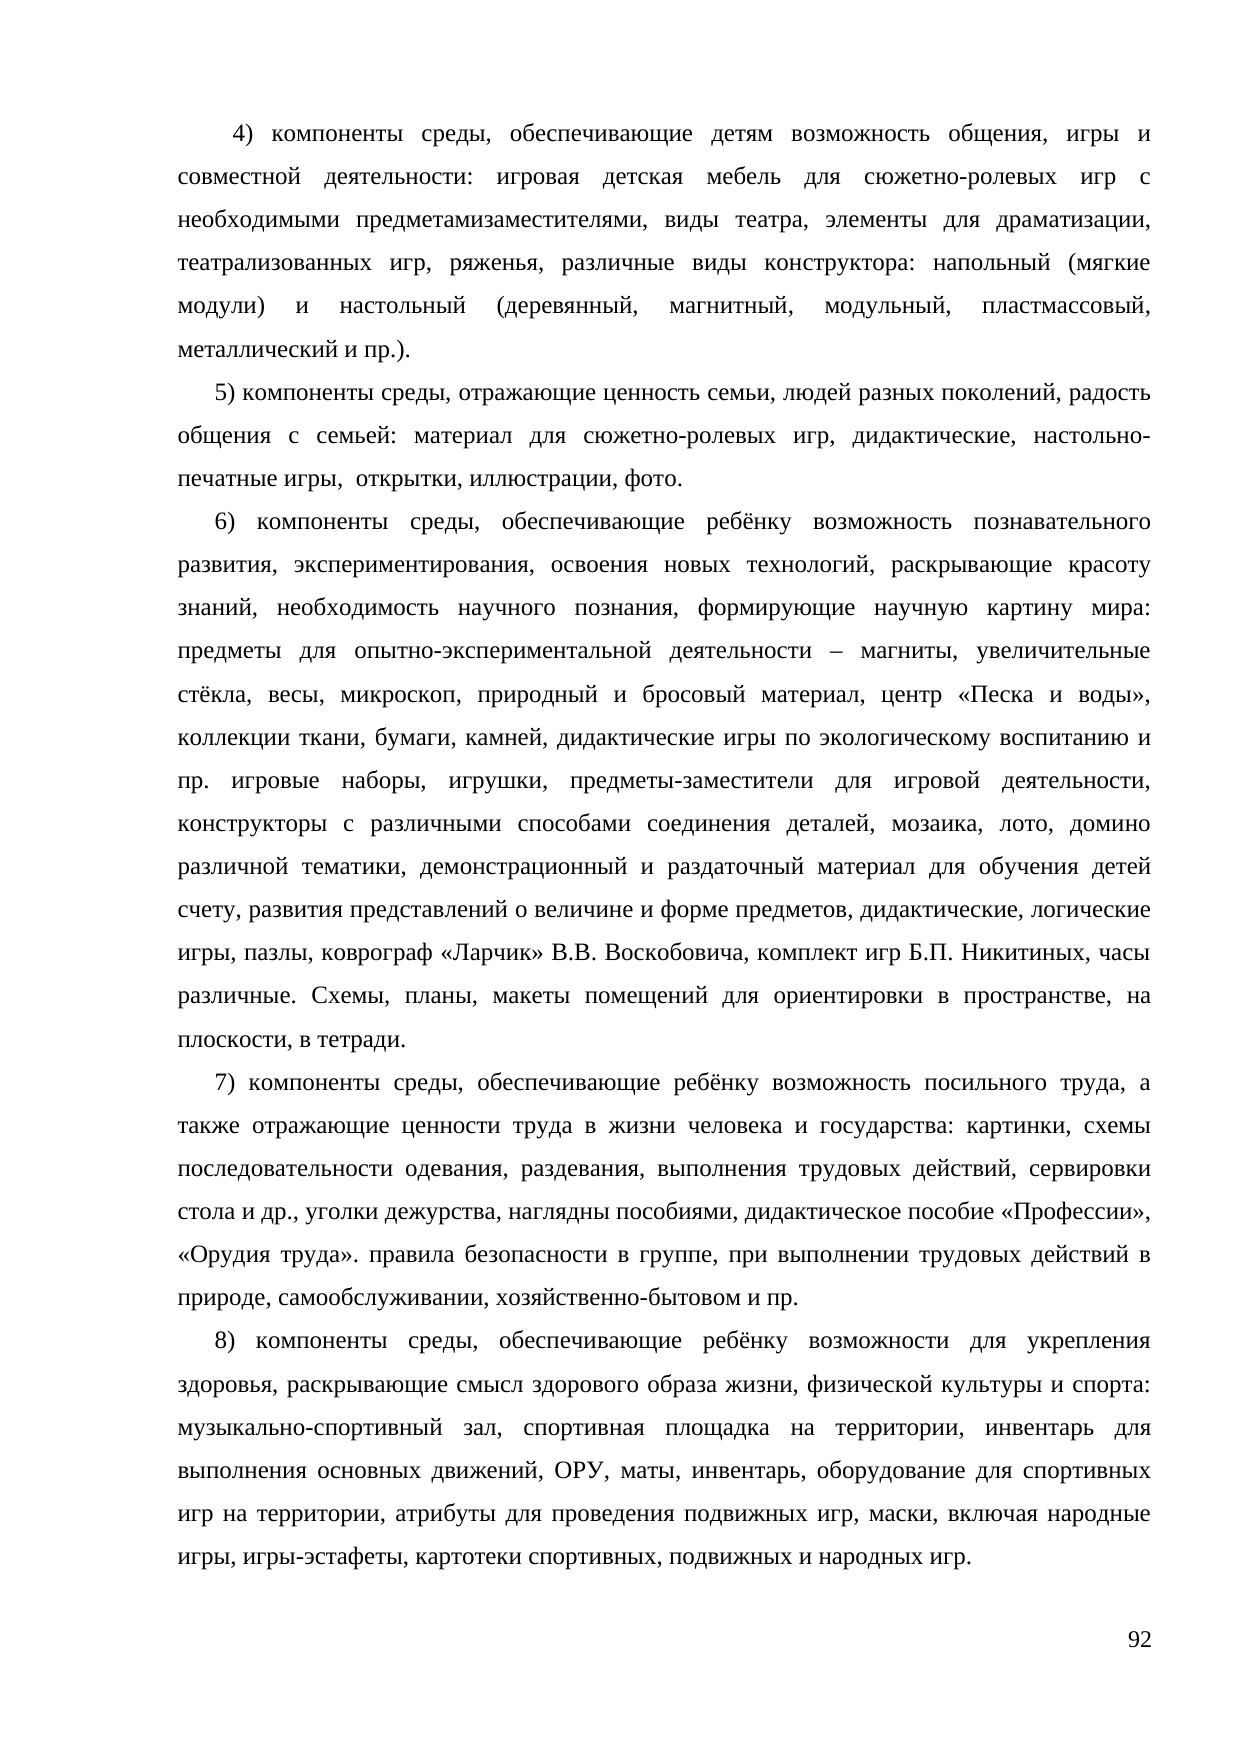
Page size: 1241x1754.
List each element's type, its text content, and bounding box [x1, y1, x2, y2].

text 5) компоненты среды, отражающие ценность семьи, людей разных поколений, радость общения с семьей: материал для сюжетно-ролевых игр, дидактические, настольно-печатные игры, открытки, иллюстрации, фото. [177, 377, 1152, 492]
text 8) компоненты среды, обеспечивающие ребёнку возможности для укрепления здоровья, раскрывающие смысл здорового образа жизни, физической культуры и спорта: музыкально-спортивный зал, спортивная площадка на территории, инвентарь для выполнения основных движений, ОРУ, маты, инвентарь, оборудование для спортивных игр на территории, атрибуты для проведения подвижных игр, маски, включая народные игры, игры-эстафеты, картотеки спортивных, подвижных и народных игр. [177, 1326, 1152, 1570]
text 4) компоненты среды, обеспечивающие детям возможность общения, игры и совместной деятельности: игровая детская мебель для сюжетно-ролевых игр с необходимыми предметамизаместителями, виды театра, элементы для драматизации, театрализованных игр, ряженья, различные виды конструктора: напольный (мягкие модули) и настольный (деревянный, магнитный, модульный, пластмассовый, металлический и пр.). [177, 118, 1152, 362]
text 6) компоненты среды, обеспечивающие ребёнку возможность познавательного развития, экспериментирования, освоения новых технологий, раскрывающие красоту знаний, необходимость научного познания, формирующие научную картину мира: предметы для опытно-экспериментальной деятельности – магниты, увеличительные стёкла, весы, микроскоп, природный и бросовый материал, центр «Песка и воды», коллекции ткани, бумаги, камней, дидактические игры по экологическому воспитанию и пр. игровые наборы, игрушки, предметы-заместители для игровой деятельности, конструкторы с различными способами соединения деталей, мозаика, лото, домино различной тематики, демонстрационный и раздаточный материал для обучения детей счету, развития представлений о величине и форме предметов, дидактические, логические игры, пазлы, коврограф «Ларчик» В.В. Воскобовича, комплект игр Б.П. Никитиных, часы различные. Схемы, планы, макеты помещений для ориентировки в пространстве, на плоскости, в тетради. [177, 506, 1152, 1052]
text 7) компоненты среды, обеспечивающие ребёнку возможность посильного труда, а также отражающие ценности труда в жизни человека и государства: картинки, схемы последовательности одевания, раздевания, выполнения трудовых действий, сервировки стола и др., уголки дежурства, наглядны пособиями, дидактическое пособие «Профессии», «Орудия труда». правила безопасности в группе, при выполнении трудовых действий в природе, самообслуживании, хозяйственно-бытовом и пр. [177, 1067, 1152, 1311]
